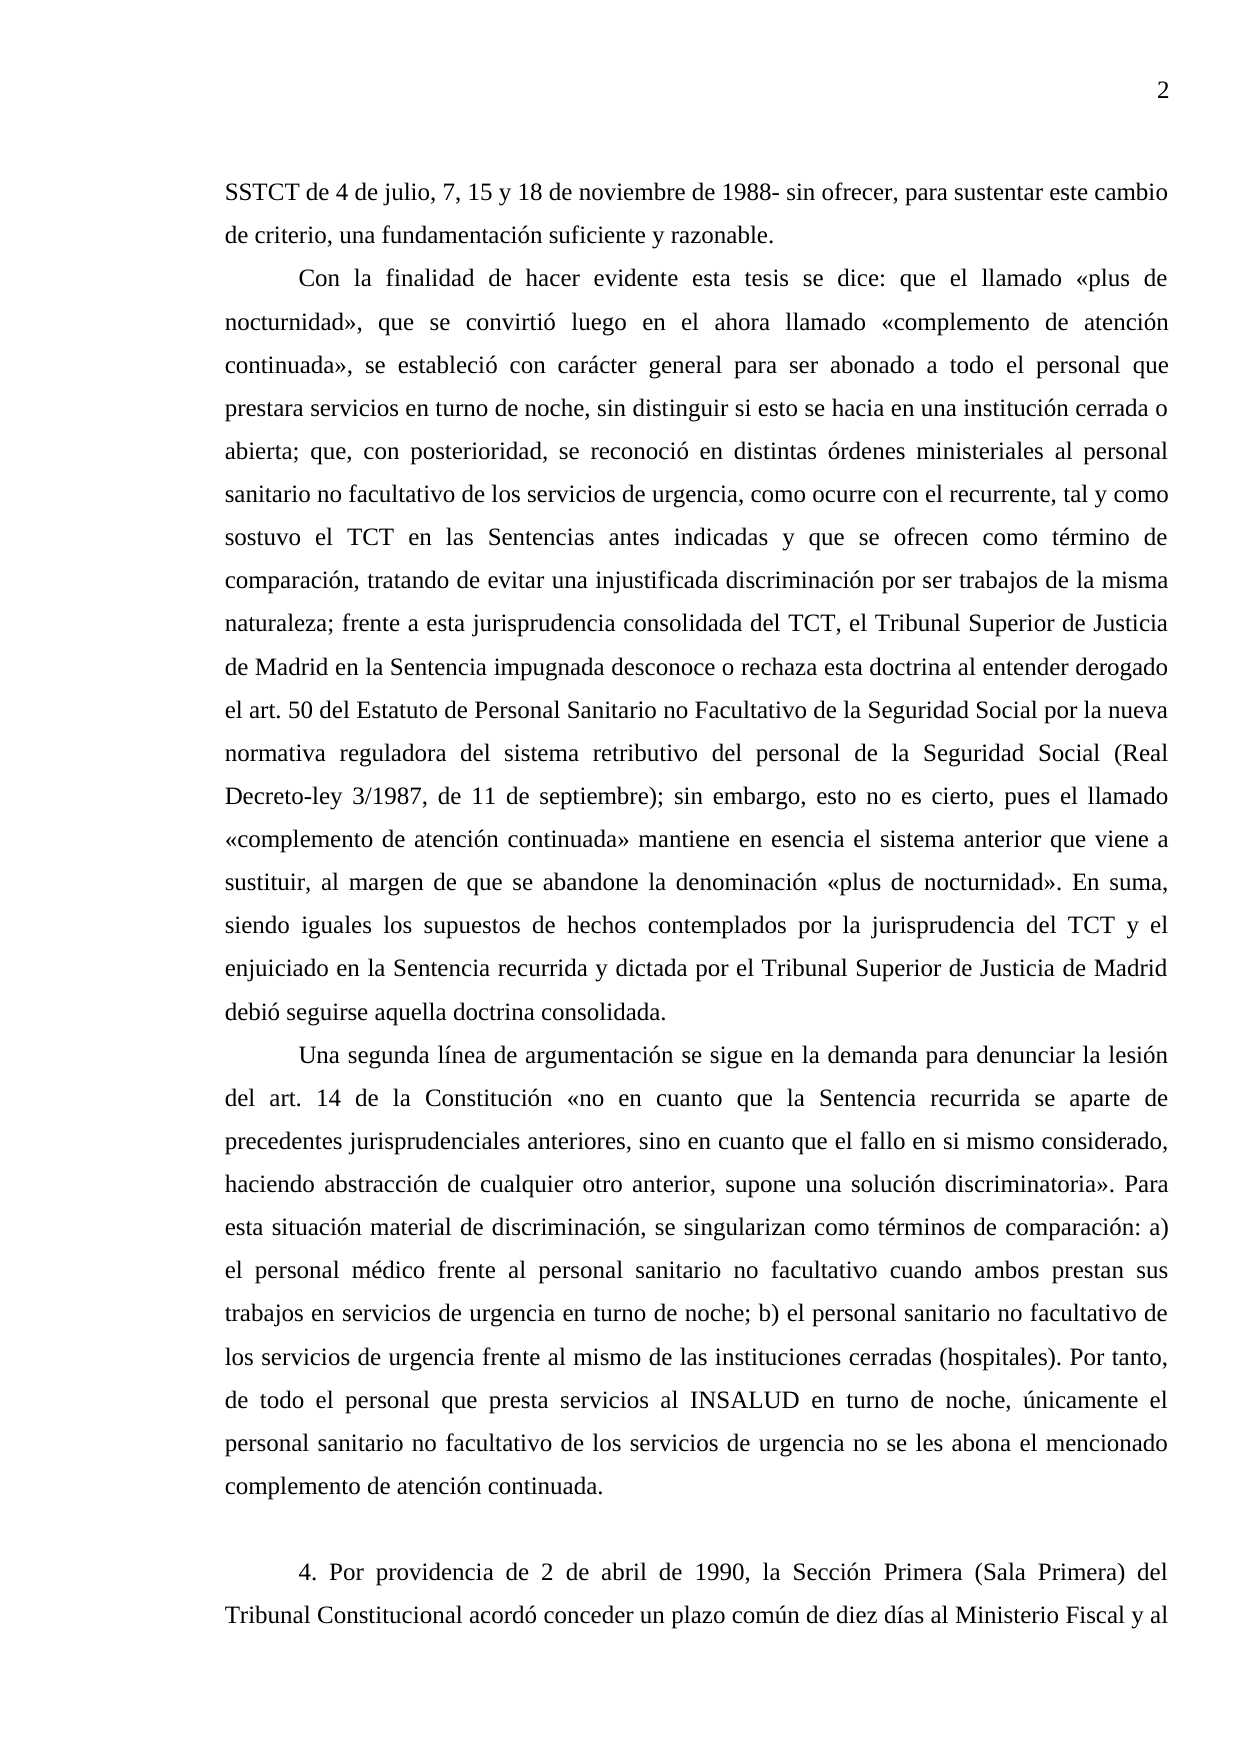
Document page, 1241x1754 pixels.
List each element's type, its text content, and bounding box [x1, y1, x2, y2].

text Una segunda línea de argumentación se sigue en la demanda para denunciar la lesión del art. 14 de la Constitución «no en cuanto que la Sentencia recurrida se aparte de precedentes jurisprudenciales anteriores, sino en cuanto que el fallo en si mismo considerado, haciendo abstracción de cualquier otro anterior, supone una solución discriminatoria». Para esta situación material de discriminación, se singularizan como términos de comparación: a) el personal médico frente al personal sanitario no facultativo cuando ambos prestan sus trabajos en servicios de urgencia en turno de noche; b) el personal sanitario no facultativo de los servicios de urgencia frente al mismo de las instituciones cerradas (hospitales). Por tanto, de todo el personal que presta servicios al INSALUD en turno de noche, únicamente el personal sanitario no facultativo de los servicios de urgencia no se les abona el mencionado complemento de atención continuada. [224, 1040, 1169, 1500]
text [224, 177, 1169, 249]
text Con la finalidad de hacer evidente esta tesis se dice: que el llamado «plus de nocturnidad», que se convirtió luego en el ahora llamado «complemento de atención continuada», se estableció con carácter general para ser abonado a todo el personal que prestara servicios en turno de noche, sin distinguir si esto se hacia en una institución cerrada o abierta; que, con posterioridad, se reconoció en distintas órdenes ministeriales al personal sanitario no facultativo de los servicios de urgencia, como ocurre con el recurrente, tal y como sostuvo el TCT en las Sentencias antes indicadas y que se ofrecen como término de comparación, tratando de evitar una injustificada discriminación por ser trabajos de la misma naturaleza; frente a esta jurisprudencia consolidada del TCT, el Tribunal Superior de Justicia de Madrid en la Sentencia impugnada desconoce o rechaza esta doctrina al entender derogado el art. 50 del Estatuto de Personal Sanitario no Facultativo de la Seguridad Social por la nueva normativa reguladora del sistema retributivo del personal de la Seguridad Social (Real Decreto-ley 3/1987, de 11 de septiembre); sin embargo, esto no es cierto, pues el llamado «complemento de atención continuada» mantiene en esencia el sistema anterior que viene a sustituir, al margen de que se abandone la denominación «plus de nocturnidad». En suma, siendo iguales los supuestos de hechos contemplados por la jurisprudencia del TCT y el enjuiciado en la Sentencia recurrida y dictada por el Tribunal Superior de Justicia de Madrid debió seguirse aquella doctrina consolidada. [224, 263, 1169, 1025]
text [224, 1557, 1169, 1629]
